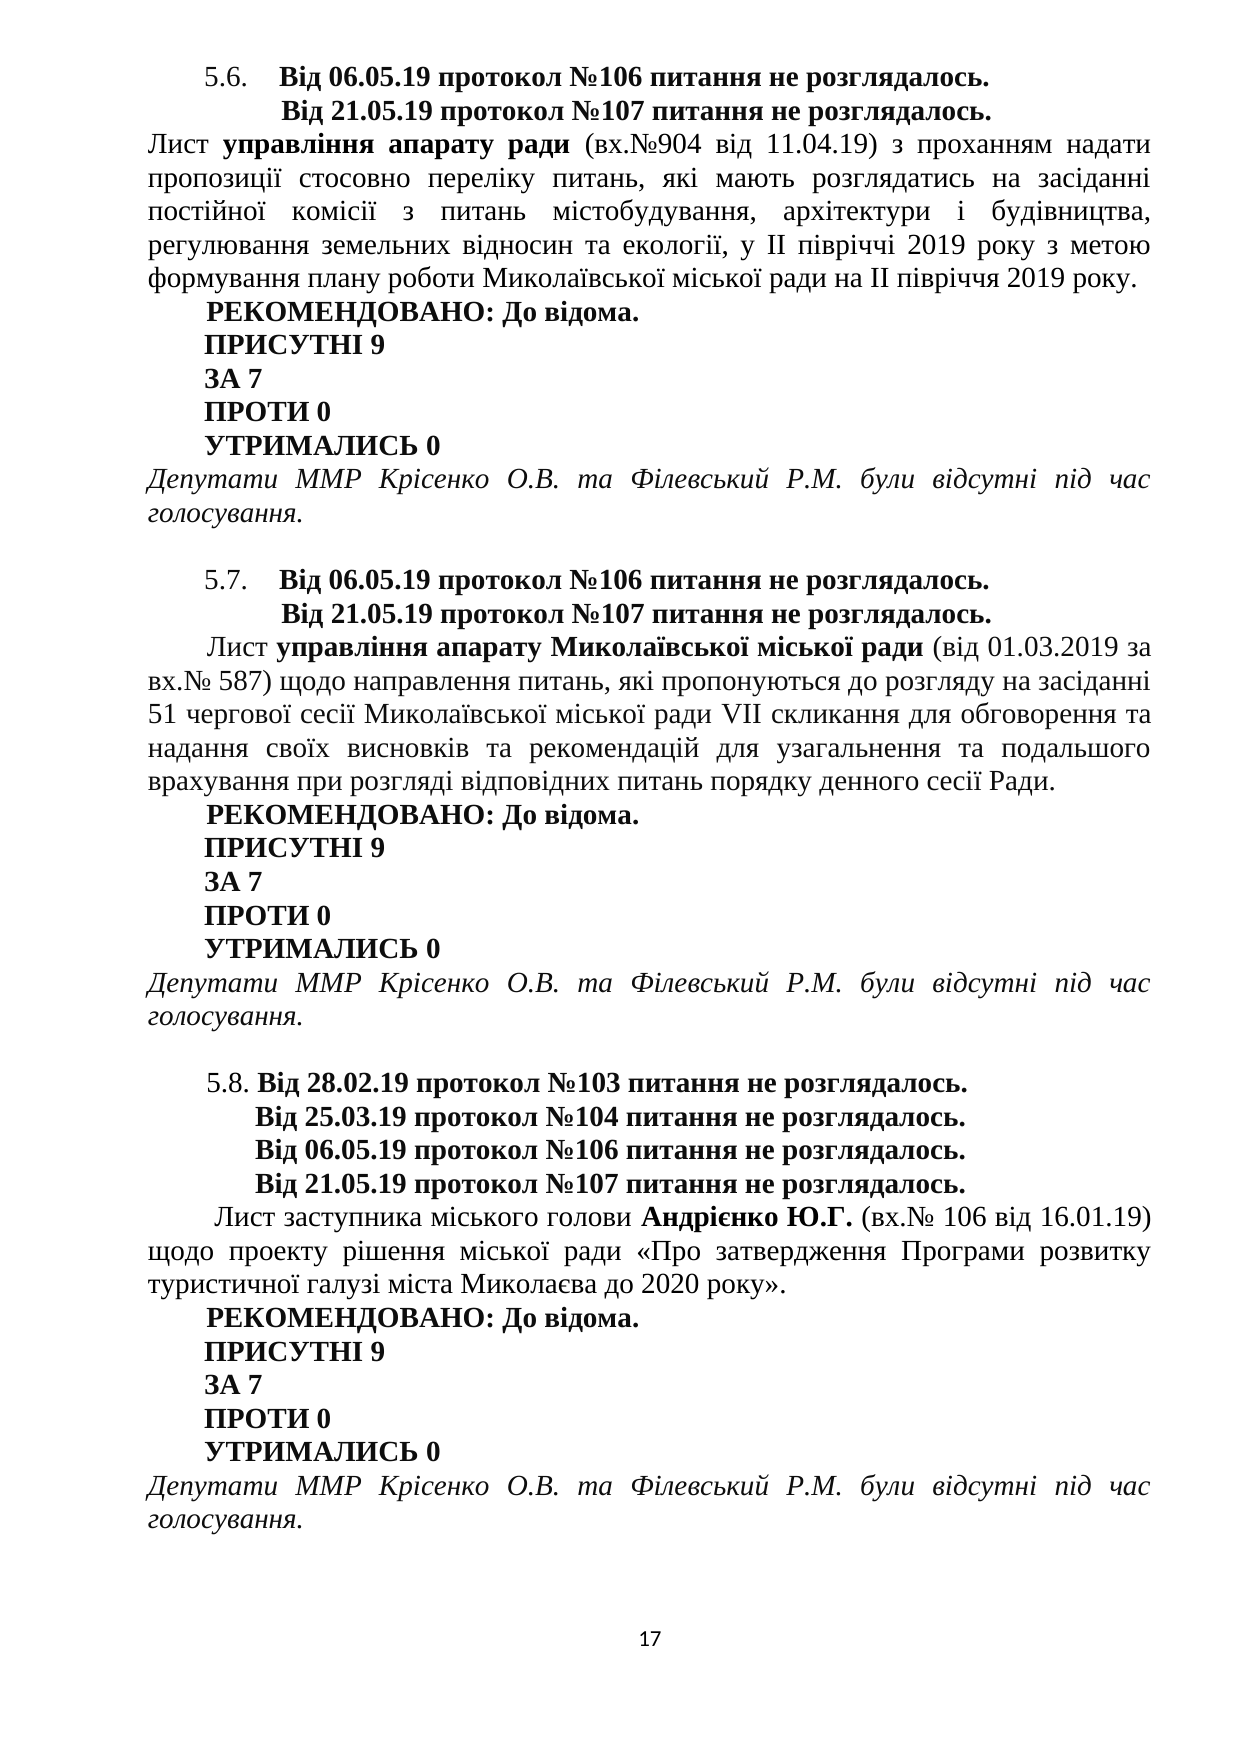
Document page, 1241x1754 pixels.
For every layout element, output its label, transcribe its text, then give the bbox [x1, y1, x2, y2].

text РЕКОМЕНДОВАНО: До відома. [148, 1300, 1152, 1334]
text ПРОТИ 0 [148, 898, 1152, 931]
text УТРИМАЛИСЬ 0 [148, 1434, 1152, 1468]
text Від 06.05.19 протокол №106 питання не розглядалось. [148, 1132, 1152, 1166]
text ПРИСУТНІ 9 [148, 1334, 1152, 1367]
text Від 21.05.19 протокол №107 питання не розглядалось. [148, 1166, 1152, 1199]
text РЕКОМЕНДОВАНО: До відома. [148, 294, 1152, 327]
list Від 06.05.19 протокол №106 питання не розглядалось. [204, 562, 1152, 596]
text 5.8. Від 28.02.19 протокол №103 питання не розглядалось. [148, 1065, 1152, 1099]
text ЗА 7 [148, 361, 1152, 394]
text Лист управління апарату ради (вх.№904 від 11.04.19) з проханням надати пропозиції стосовно переліку питань, які мають розглядатись на засіданні постійної комісії з питань містобудування, архітектури і будівництва, регулювання земельних відносин та екології, у ІІ півріччі 2019 року з метою формування плану роботи Миколаївської міської ради на ІІ півріччя 2019 року. [148, 126, 1152, 294]
text Від 25.03.19 протокол №104 питання не розглядалось. [148, 1099, 1152, 1132]
text Депутати ММР Крісенко О.В. та Філевський Р.М. були відсутні під час голосування. [148, 462, 1152, 529]
list Від 21.05.19 протокол №107 питання не розглядалось. [223, 596, 1152, 629]
text ПРИСУТНІ 9 [148, 327, 1152, 361]
text ПРОТИ 0 [148, 1401, 1152, 1434]
list Від 06.05.19 протокол №106 питання не розглядалось. [204, 59, 1152, 93]
text РЕКОМЕНДОВАНО: До відома. [148, 797, 1152, 831]
text Лист управління апарату Миколаївської міської ради (від 01.03.2019 за вх.№ 587) щодо направлення питань, які пропонуються до розгляду на засіданні 51 чергової сесії Миколаївської міської ради VII скликання для обговорення та надання своїх висновків та рекомендацій для узагальнення та подальшого врахування при розгляді відповідних питань порядку денного сесії Ради. [148, 629, 1152, 797]
text УТРИМАЛИСЬ 0 [148, 931, 1152, 965]
text УТРИМАЛИСЬ 0 [148, 428, 1152, 462]
text Лист заступника міського голови Андрієнко Ю.Г. (вх.№ 106 від 16.01.19) щодо проекту рішення міської ради «Про затвердження Програми розвитку туристичної галузі міста Миколаєва до 2020 року». [148, 1199, 1152, 1300]
text ЗА 7 [148, 864, 1152, 898]
text ЗА 7 [148, 1367, 1152, 1401]
text Депутати ММР Крісенко О.В. та Філевський Р.М. були відсутні під час голосування. [148, 1468, 1152, 1535]
text ПРОТИ 0 [148, 394, 1152, 428]
text ПРИСУТНІ 9 [148, 831, 1152, 864]
list Від 21.05.19 протокол №107 питання не розглядалось. [223, 93, 1152, 126]
text Депутати ММР Крісенко О.В. та Філевський Р.М. були відсутні під час голосування. [148, 965, 1152, 1032]
